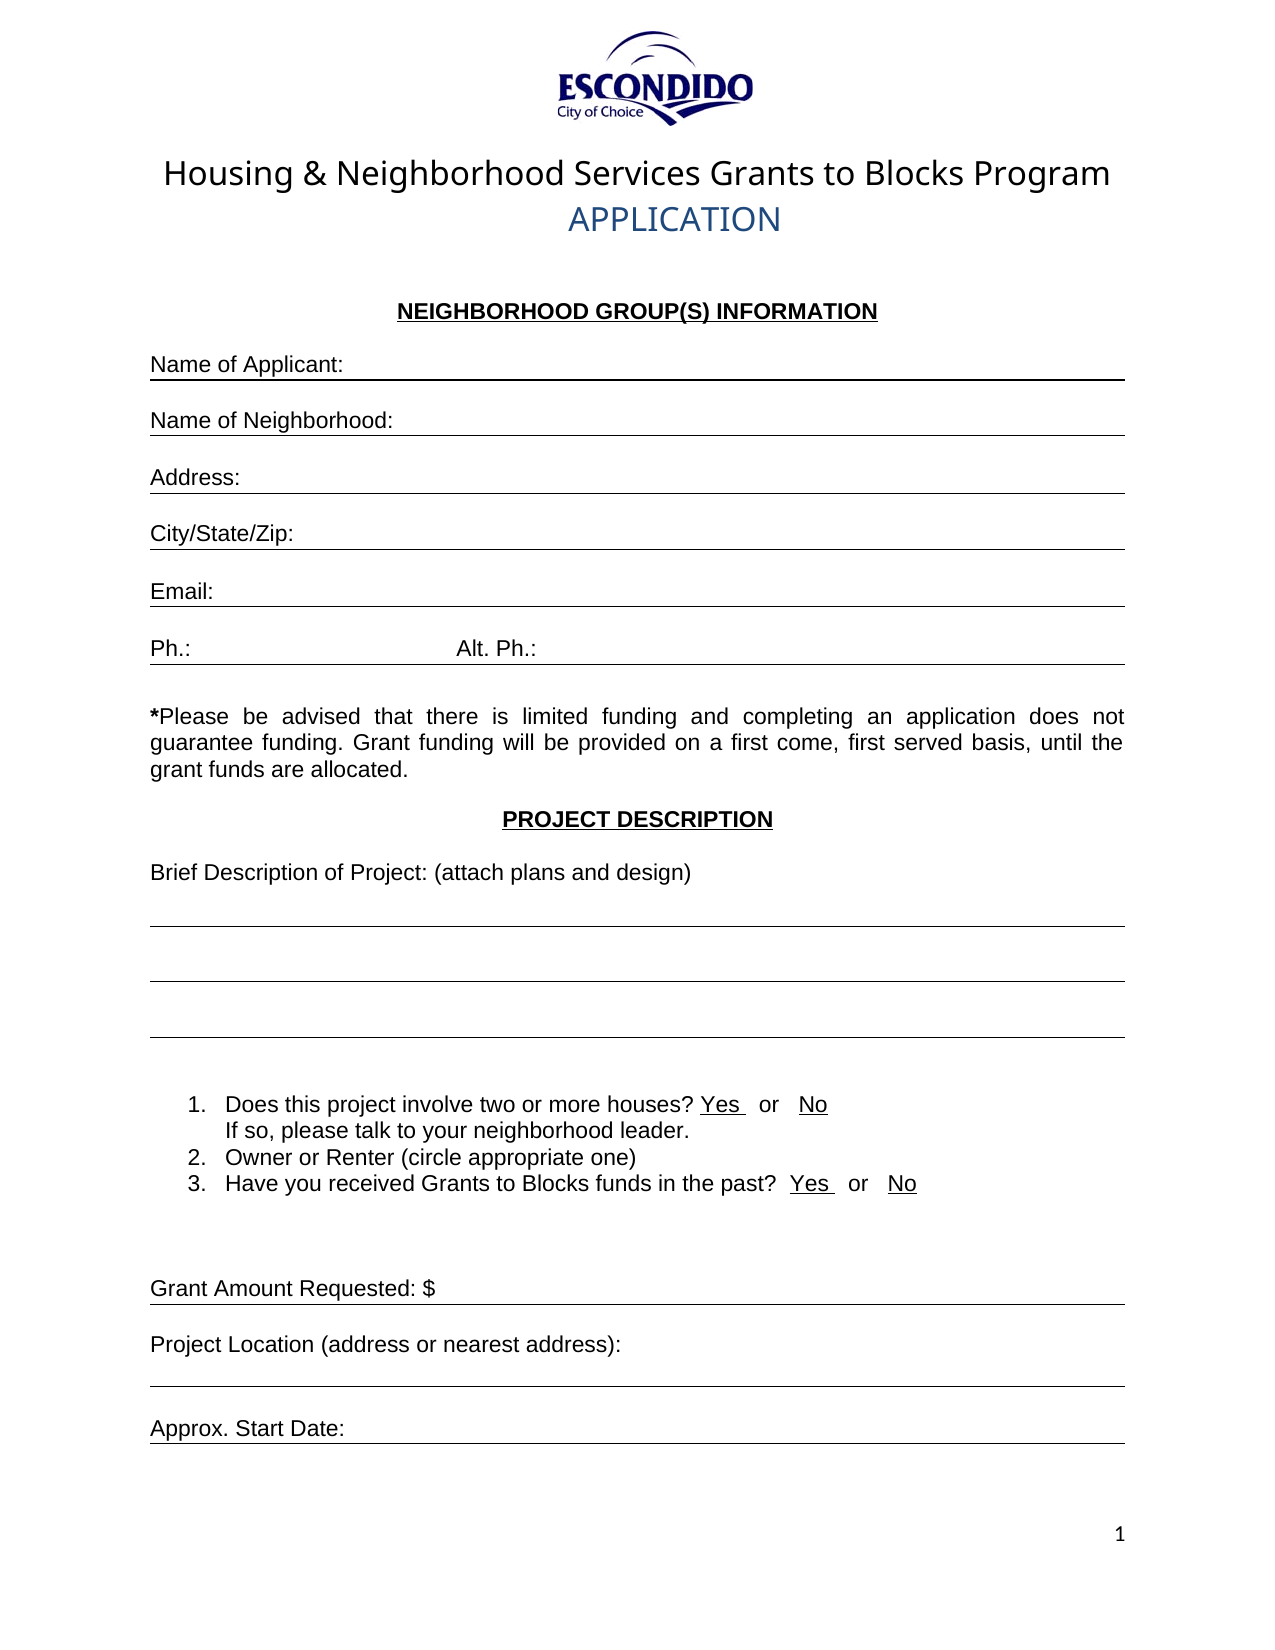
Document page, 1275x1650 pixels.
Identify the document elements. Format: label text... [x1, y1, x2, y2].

text Ph.: Alt. Ph.: [150, 635, 1125, 664]
text Email: [150, 578, 1125, 606]
text Brief Description of Project: (attach plans and design) [150, 859, 1125, 885]
text City/State/Zip: [150, 520, 1125, 549]
text NEIGHBORHOOD GROUP(S) INFORMATION [150, 298, 1125, 325]
list Does this project involve two or more houses? Yes or No [187, 1091, 1125, 1117]
text *Please be advised that there is limited funding and completing an application does not guarantee funding. Grant funding will be provided on a first come, first served basis, until the grant funds are allocated. [150, 703, 1125, 782]
text Approx. Start Date: [150, 1415, 1125, 1443]
list Owner or Renter (circle appropriate one) [187, 1144, 1125, 1170]
text Address: [150, 464, 1125, 493]
text Housing & Neighborhood Services Grants to Blocks Program [150, 150, 1125, 195]
list Have you received Grants to Blocks funds in the past? Yes or No [187, 1170, 1125, 1196]
text Name of Applicant: [150, 351, 1125, 379]
text PROJECT DESCRIPTION [150, 806, 1125, 832]
list APPLICATION [225, 195, 1125, 241]
text Grant Amount Requested: $ [150, 1275, 1125, 1304]
text Name of Neighborhood: [150, 407, 1125, 435]
text If so, please talk to your neighborhood leader. [150, 1117, 1125, 1144]
text Project Location (address or nearest address): [150, 1331, 1125, 1386]
